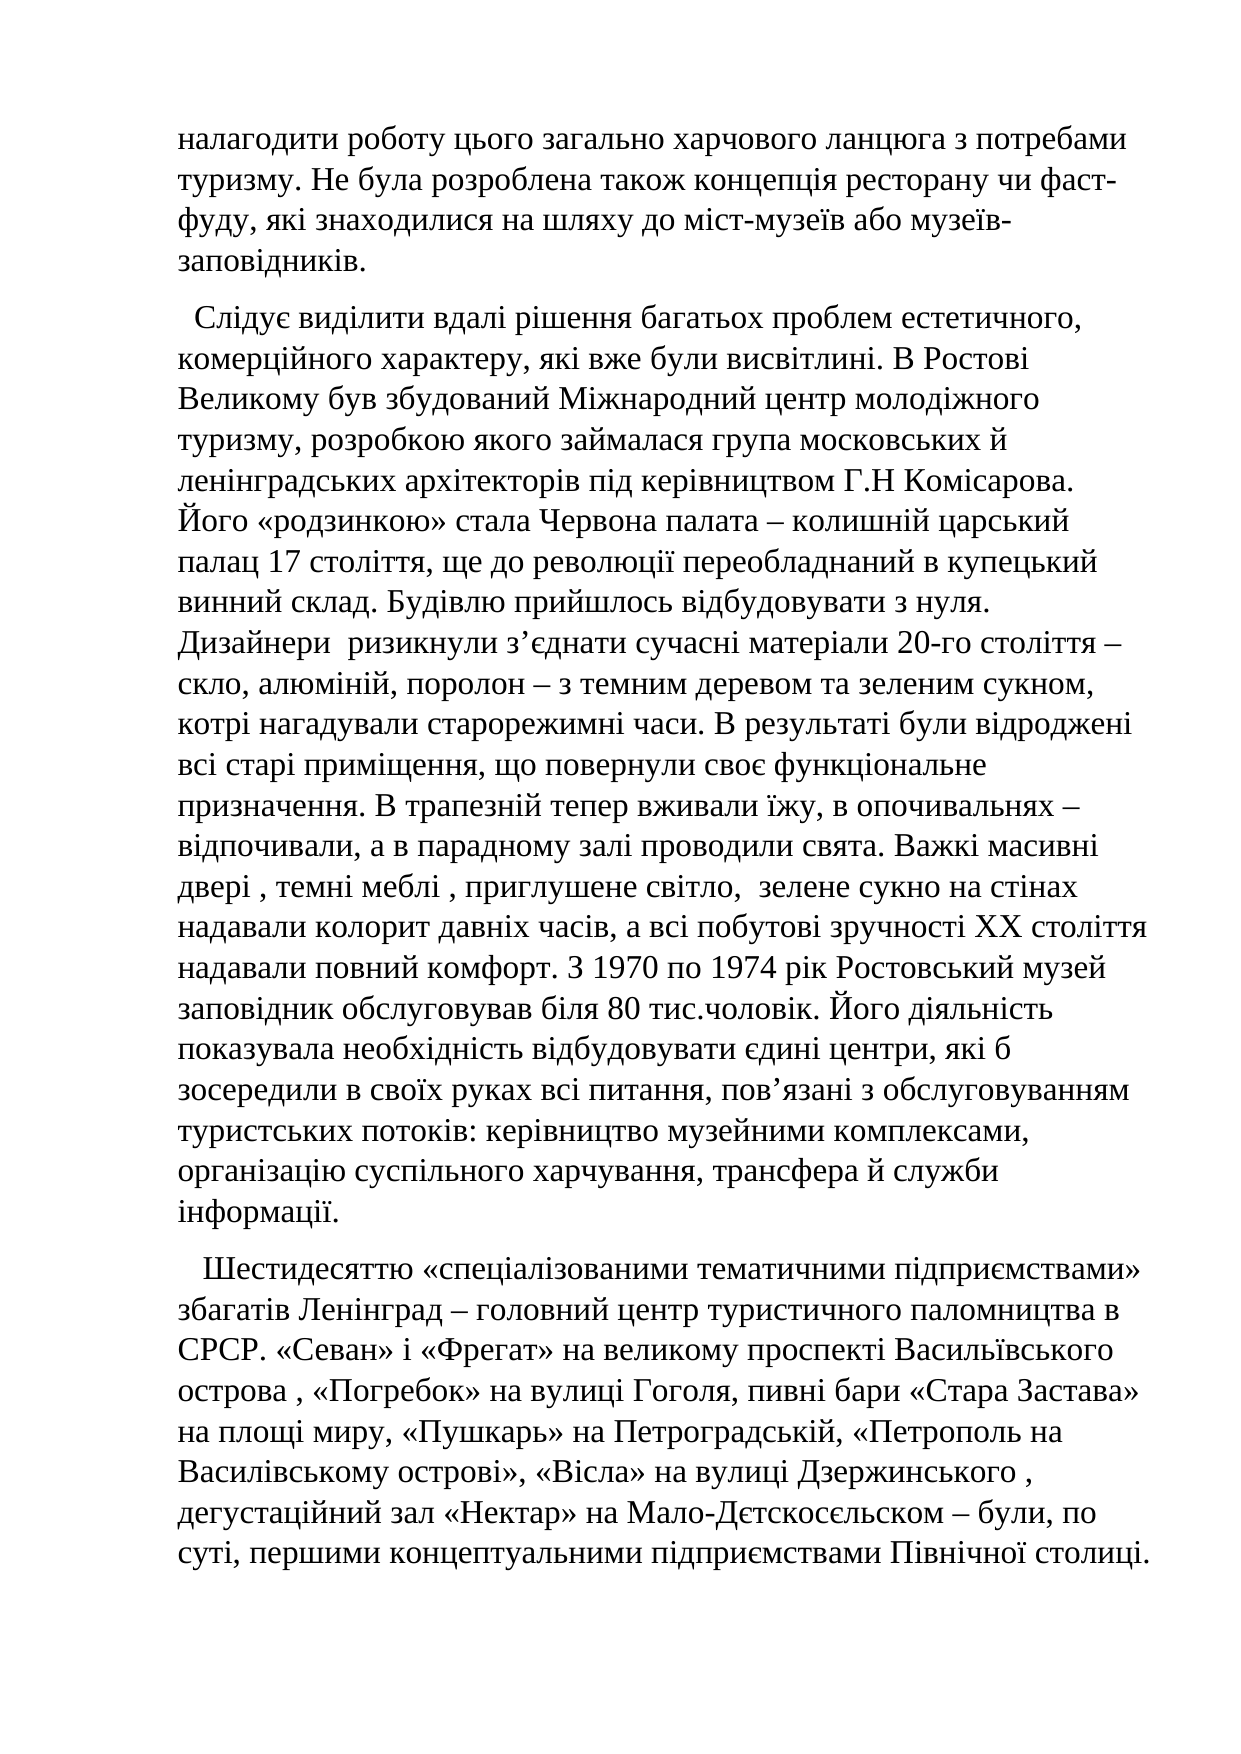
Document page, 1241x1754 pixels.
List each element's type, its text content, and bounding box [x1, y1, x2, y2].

text Шестидесяттю «спеціалізованими тематичними підприємствами» збагатів Ленінград – головний центр туристичного паломництва в СРСР. «Севан» і «Фрегат» на великому проспекті Васильївського острова , «Погребок» на вулиці Гоголя, пивні бари «Стара Застава» на площі миру, «Пушкарь» на Петроградській, «Петрополь на Василівському острові», «Вісла» на вулиці Дзержинського , дегустаційний зал «Нектар» на Мало-Дєтскосєльском – були, по суті, першими концептуальними підприємствами Північної столиці. [177, 1248, 1152, 1571]
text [177, 118, 1152, 278]
text Слідує виділити вдалі рішення багатьох проблем естетичного, комерційного характеру, які вже були висвітлині. В Ростові Великому був збудований Міжнародний центр молодіжного туризму, розробкою якого займалася група московських й ленінградських архітекторів під керівництвом Г.Н Комісарова. Його «родзинкою» стала Червона палата – колишній царський палац 17 століття, ще до революції переобладнаний в купецький винний склад. Будівлю прийшлось відбудовувати з нуля. Дизайнери ризикнули з’єднати сучасні матеріали 20-го століття – скло, алюміній, поролон – з темним деревом та зеленим сукном, котрі нагадували старорежимні часи. В результаті були відроджені всі старі приміщення, що повернули своє функціональне призначення. В трапезній тепер вживали їжу, в опочивальнях – відпочивали, а в парадному залі проводили свята. Важкі масивні двері , темні меблі , приглушене світло, зелене сукно на стінах надавали колорит давніх часів, а всі побутові зручності ХХ століття надавали повний комфорт. З 1970 по 1974 рік Ростовський музей заповідник обслуговував біля 80 тис.чоловік. Його діяльність показувала необхідність відбудовувати єдині центри, які б зосередили в своїх руках всі питання, пов’язані з обслуговуванням туристських потоків: керівництво музейними комплексами, організацію суспільного харчування, трансфера й служби інформації. [177, 297, 1152, 1229]
